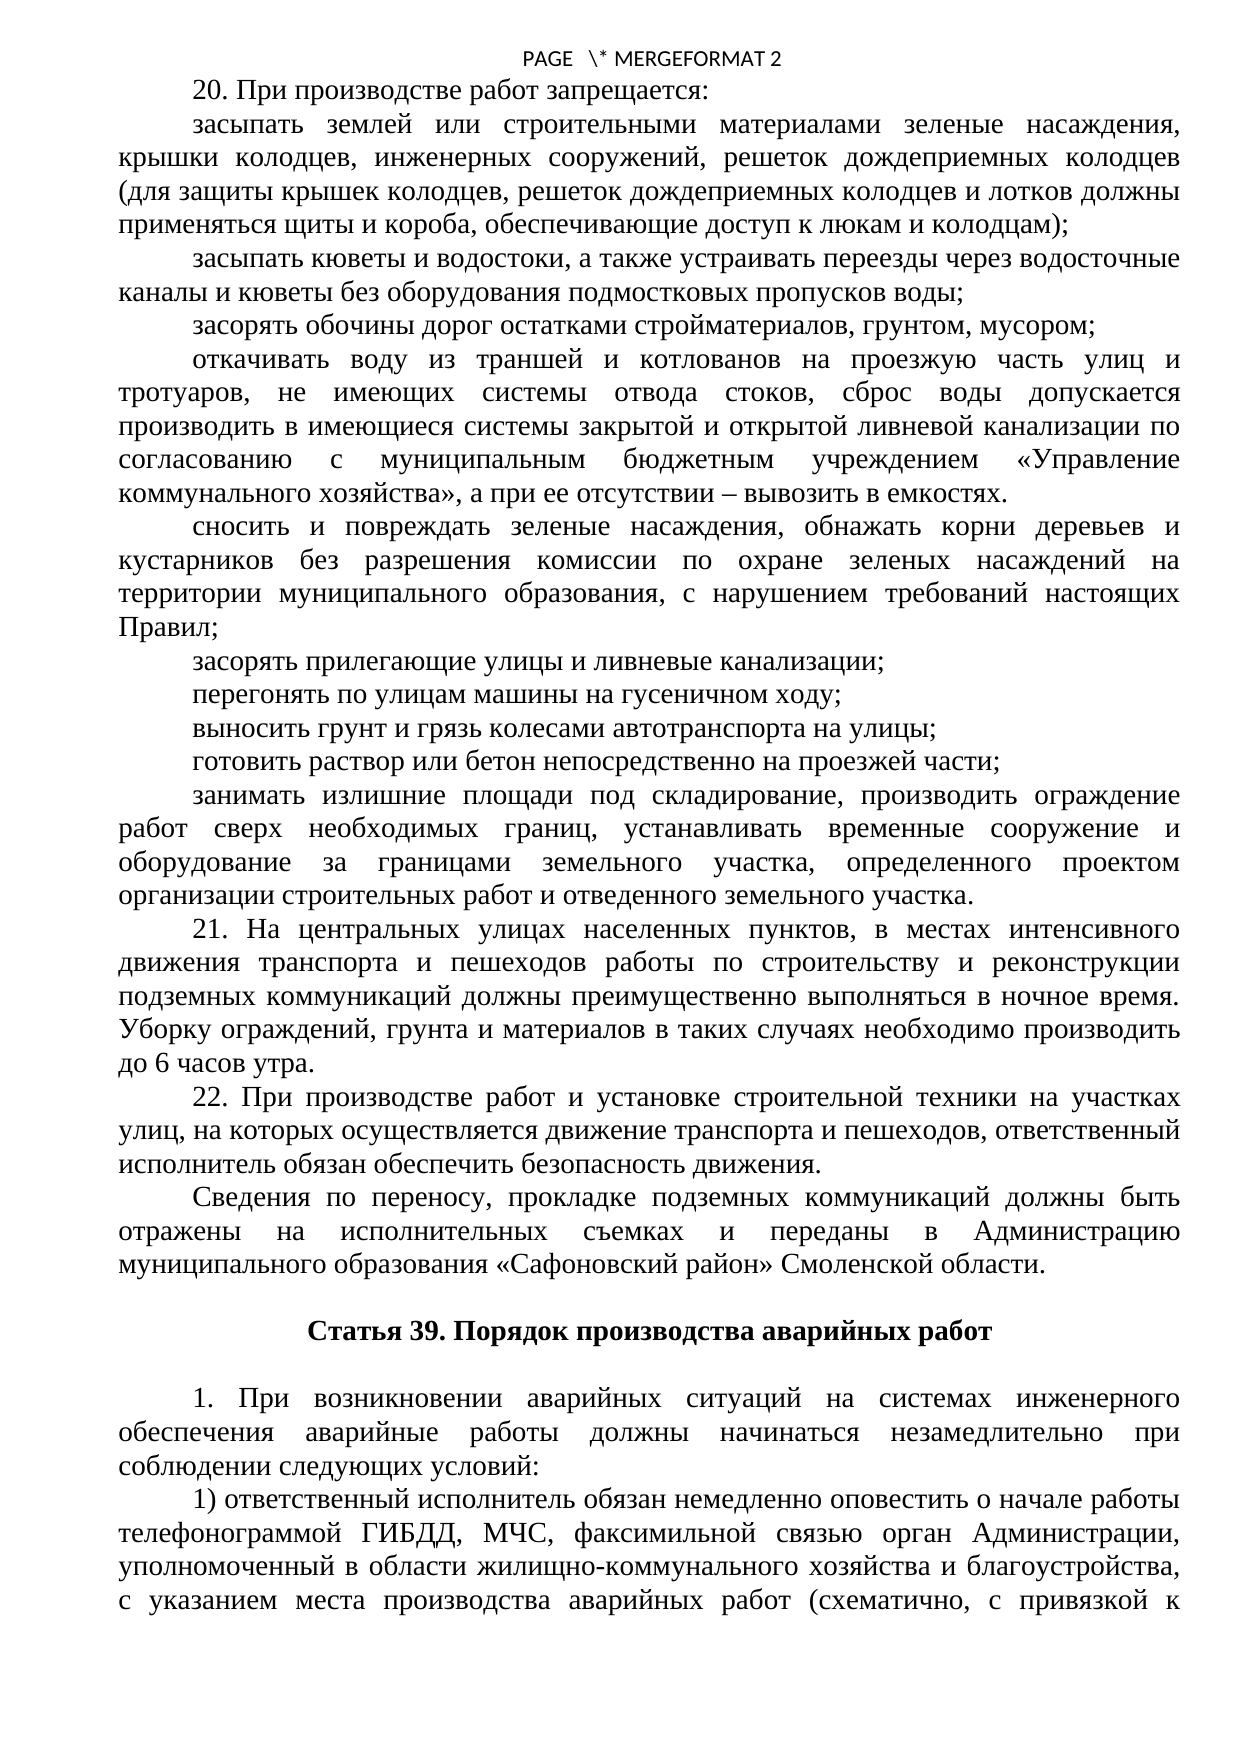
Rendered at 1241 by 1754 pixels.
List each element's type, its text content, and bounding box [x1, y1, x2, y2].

text засыпать кюветы и водостоки, а также устраивать переезды через водосточные каналы и кюветы без оборудования подмостковых пропусков воды; [118, 240, 1181, 307]
text засорять прилегающие улицы и ливневые канализации; [118, 643, 1181, 676]
text перегонять по улицам машины на гусеничном ходу; [118, 676, 1181, 710]
text выносить грунт и грязь колесами автотранспорта на улицы; [118, 710, 1181, 743]
text сносить и повреждать зеленые насаждения, обнажать корни деревьев и кустарников без разрешения комиссии по охране зеленых насаждений на территории муниципального образования, с нарушением требований настоящих Правил; [118, 508, 1181, 643]
text откачивать воду из траншей и котлованов на проезжую часть улиц и тротуаров, не имеющих системы отвода стоков, сброс воды допускается производить в имеющиеся системы закрытой и открытой ливневой канализации по согласованию с муниципальным бюджетным учреждением «Управление коммунального хозяйства», а при ее отсутствии – вывозить в емкостях. [118, 341, 1181, 508]
text занимать излишние площади под складирование, производить ограждение работ сверх необходимых границ, устанавливать временные сооружение и оборудование за границами земельного участка, определенного проектом организации строительных работ и отведенного земельного участка. [118, 777, 1181, 911]
text 21. На центральных улицах населенных пунктов, в местах интенсивного движения транспорта и пешеходов работы по строительству и реконструкции подземных коммуникаций должны преимущественно выполняться в ночное время. Уборку ограждений, грунта и материалов в таких случаях необходимо производить до 6 часов утра. [118, 911, 1181, 1079]
text засорять обочины дорог остатками стройматериалов, грунтом, мусором; [118, 307, 1181, 341]
text Сведения по переносу, прокладке подземных коммуникаций должны быть отражены на исполнительных съемках и переданы в Администрацию муниципального образования «Сафоновский район» Смоленской области. [118, 1179, 1181, 1280]
text 1. При возникновении аварийных ситуаций на системах инженерного обеспечения аварийные работы должны начинаться незамедлительно при соблюдении следующих условий: [118, 1381, 1181, 1481]
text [118, 1481, 1181, 1615]
text засыпать землей или строительными материалами зеленые насаждения, крышки колодцев, инженерных сооружений, решеток дождеприемных колодцев (для защиты крышек колодцев, решеток дождеприемных колодцев и лотков должны применяться щиты и короба, обеспечивающие доступ к люкам и колодцам); [118, 106, 1181, 240]
text 20. При производстве работ запрещается: [118, 72, 1181, 106]
text Статья 39. Порядок производства аварийных работ [118, 1313, 1181, 1347]
text 22. При производстве работ и установке строительной техники на участках улиц, на которых осуществляется движение транспорта и пешеходов, ответственный исполнитель обязан обеспечить безопасность движения. [118, 1079, 1181, 1179]
text готовить раствор или бетон непосредственно на проезжей части; [118, 743, 1181, 777]
